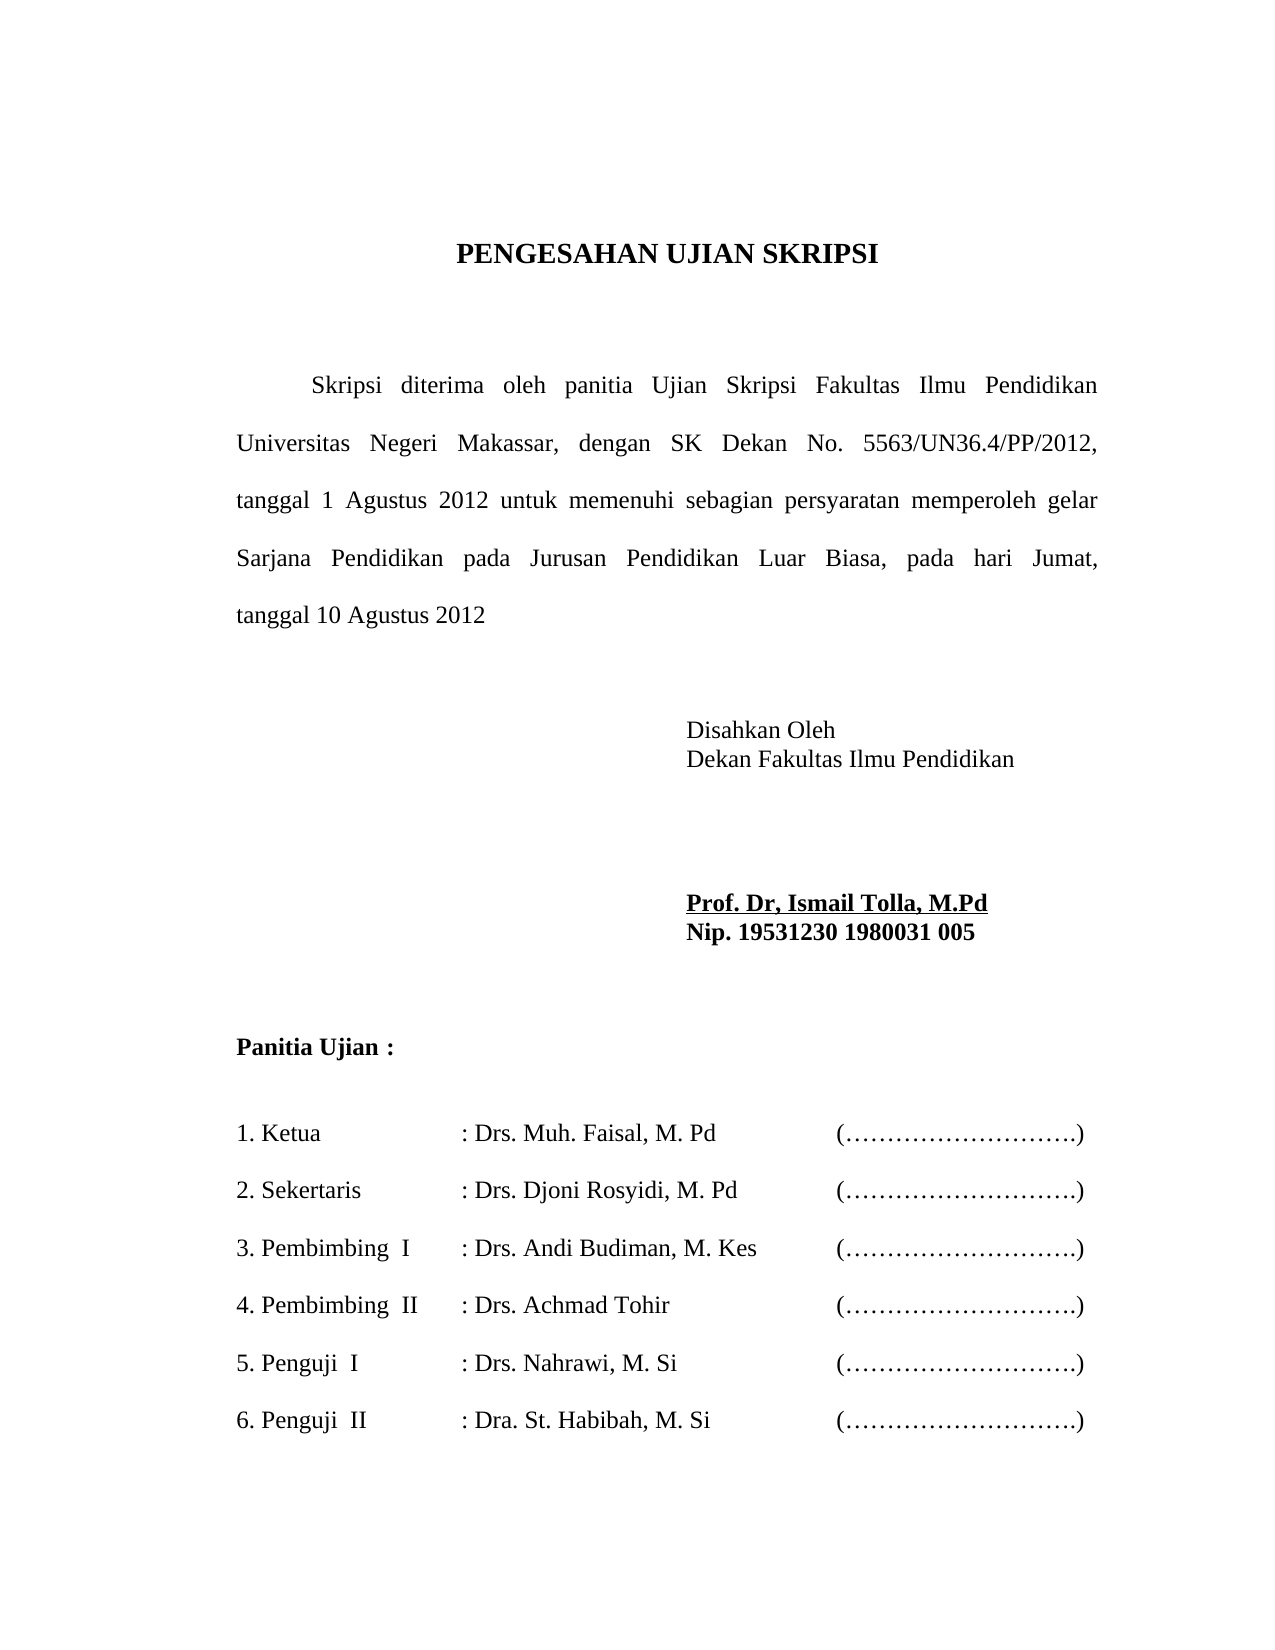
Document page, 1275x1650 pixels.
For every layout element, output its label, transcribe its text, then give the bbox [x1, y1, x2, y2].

text Nip. 19531230 1980031 005 [236, 917, 1099, 945]
text 2. Sekertaris : Drs. Djoni Rosyidi, M. Pd (……………………….) [236, 1175, 1099, 1204]
text Dekan Fakultas Ilmu Pendidikan [236, 744, 1099, 773]
text Panitia Ujian : [236, 1032, 1099, 1060]
text Prof. Dr, Ismail Tolla, M.Pd [236, 888, 1099, 917]
text 5. Penguji I : Drs. Nahrawi, M. Si (……………………….) [236, 1348, 1099, 1377]
text Disahkan Oleh [236, 715, 1099, 744]
text 4. Pembimbing II : Drs. Achmad Tohir (……………………….) [236, 1290, 1099, 1319]
text Skripsi diterima oleh panitia Ujian Skripsi Fakultas Ilmu Pendidikan Universitas Negeri Makassar, dengan SK Dekan No. 5563/UN36.4/PP/2012, tanggal 1 Agustus 2012 untuk memenuhi sebagian persyaratan memperoleh gelar Sarjana Pendidikan pada Jurusan Pendidikan Luar Biasa, pada hari Jumat, tanggal 10 Agustus 2012 [236, 370, 1099, 629]
text 1. Ketua : Drs. Muh. Faisal, M. Pd (……………………….) [236, 1118, 1099, 1147]
text 6. Penguji II : Dra. St. Habibah, M. Si (……………………….) [236, 1405, 1099, 1434]
text 3. Pembimbing I : Drs. Andi Budiman, M. Kes (……………………….) [236, 1233, 1099, 1262]
text PENGESAHAN UJIAN SKRIPSI [236, 236, 1099, 270]
